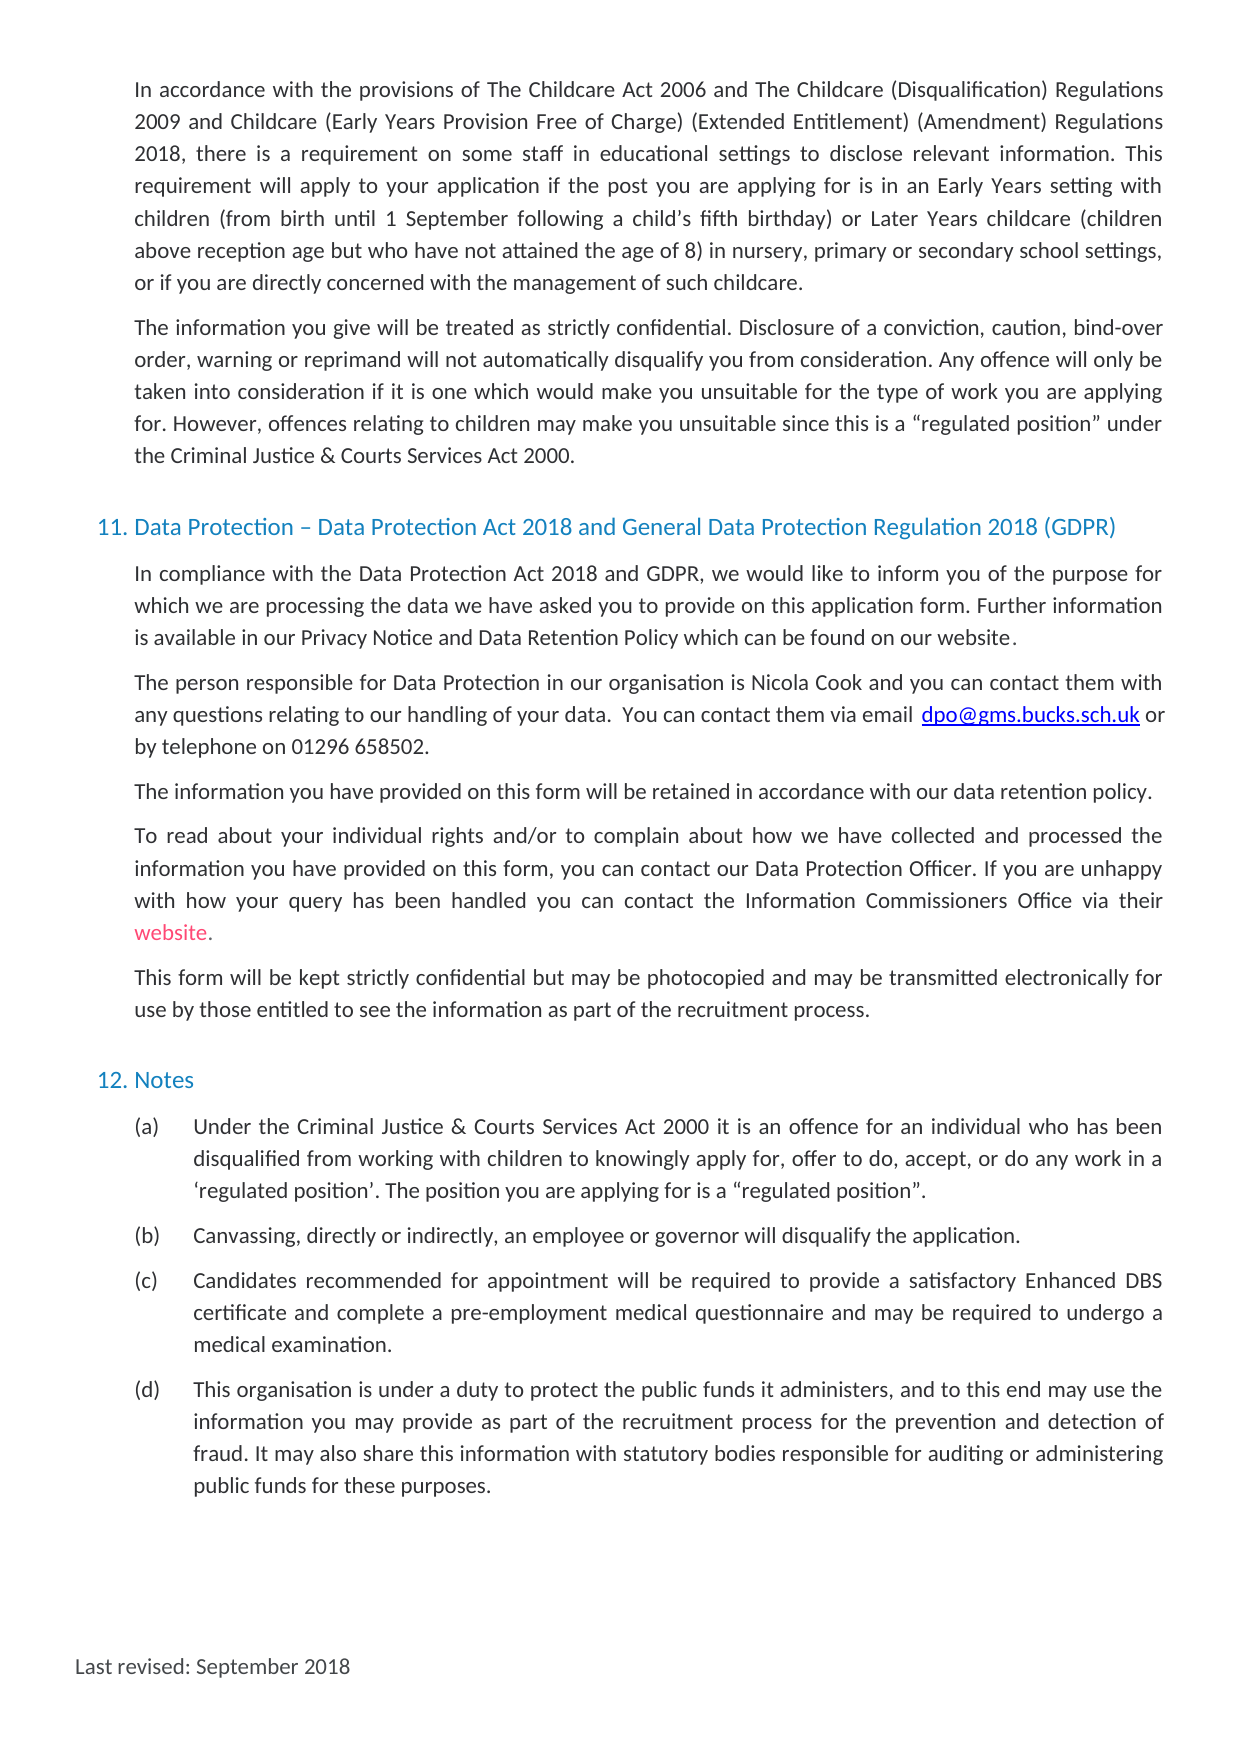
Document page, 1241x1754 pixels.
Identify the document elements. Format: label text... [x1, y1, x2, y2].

text (b) Canvassing, directly or indirectly, an employee or governor will disqualify the application. [134, 1221, 1165, 1249]
text To read about your individual rights and/or to complain about how we have collected and processed the information you have provided on this form, you can contact our Data Protection Officer. If you are unhappy with how your query has been handled you can contact the Information Commissioners Office via their website. [134, 822, 1165, 946]
text (c) Candidates recommended for appointment will be required to provide a satisfactory Enhanced DBS certificate and complete a pre-employment medical questionnaire and may be required to undergo a medical examination. [134, 1266, 1165, 1358]
text In accordance with the provisions of The Childcare Act 2006 and The Childcare (Disqualification) Regulations 2009 and Childcare (Early Years Provision Free of Charge) (Extended Entitlement) (Amendment) Regulations 2018, there is a requirement on some staff in educational settings to disclose relevant information. This requirement will apply to your application if the post you are applying for is in an Early Years setting with children (from birth until 1 September following a child’s fifth birthday) or Later Years childcare (children above reception age but who have not attained the age of 8) in nursery, primary or secondary school settings, or if you are directly concerned with the management of such childcare. [134, 75, 1165, 296]
text The information you give will be treated as strictly confidential. Disclosure of a conviction, caution, bind-over order, warning or reprimand will not automatically disqualify you from consideration. Any offence will only be taken into consideration if it is one which would make you unsuitable for the type of work you are applying for. However, offences relating to children may make you unsuitable since this is a “regulated position” under the Criminal Justice & Courts Services Act 2000. [134, 313, 1165, 469]
text This form will be kept strictly confidential but may be photocopied and may be transmitted electronically for use by those entitled to see the information as part of the recruitment process. [134, 963, 1165, 1023]
subtitle Notes [97, 1065, 1165, 1095]
subtitle Data Protection – Data Protection Act 2018 and General Data Protection Regulation 2018 (GDPR) [97, 511, 1165, 542]
text (d) This organisation is under a duty to protect the public funds it administers, and to this end may use the information you may provide as part of the recruitment process for the prevention and detection of fraud. It may also share this information with statutory bodies responsible for auditing or administering public funds for these purposes. [134, 1375, 1165, 1499]
text (a) Under the Criminal Justice & Courts Services Act 2000 it is an offence for an individual who has been disqualified from working with children to knowingly apply for, offer to do, accept, or do any work in a ‘regulated position’. The position you are applying for is a “regulated position”. [134, 1112, 1165, 1204]
text The person responsible for Data Protection in our organisation is Nicola Cook and you can contact them with any questions relating to our handling of your data. You can contact them via email dpo@gms.bucks.sch.uk or by telephone on 01296 658502. [134, 668, 1165, 760]
text In compliance with the Data Protection Act 2018 and GDPR, we would like to inform you of the purpose for which we are processing the data we have asked you to provide on this application form. Further information is available in our Privacy Notice and Data Retention Policy which can be found on our website. [134, 559, 1165, 651]
text The information you have provided on this form will be retained in accordance with our data retention policy. [134, 777, 1165, 805]
